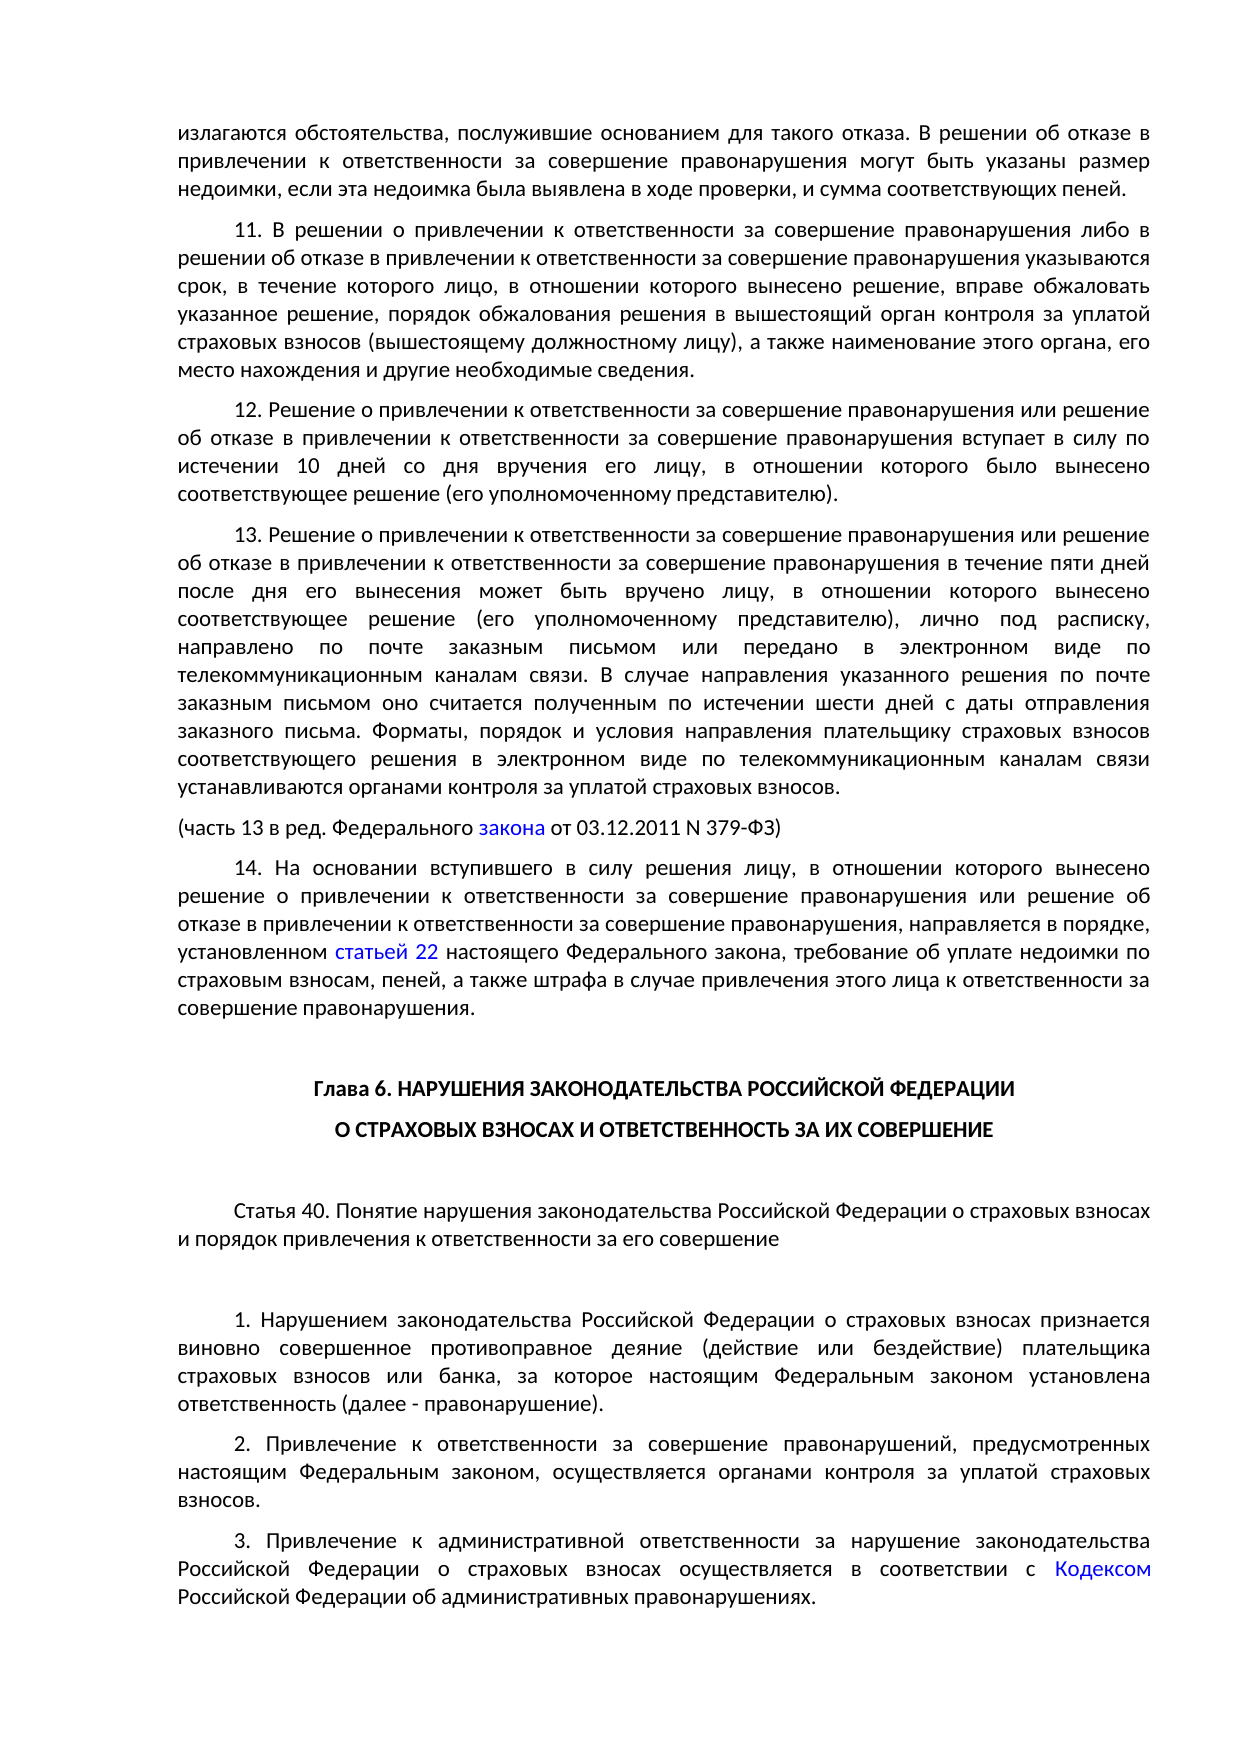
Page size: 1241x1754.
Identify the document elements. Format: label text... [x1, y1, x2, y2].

text Глава 6. НАРУШЕНИЯ ЗАКОНОДАТЕЛЬСТВА РОССИЙСКОЙ ФЕДЕРАЦИИ [177, 1074, 1152, 1102]
text 2. Привлечение к ответственности за совершение правонарушений, предусмотренных настоящим Федеральным законом, осуществляется органами контроля за уплатой страховых взносов. [177, 1429, 1152, 1513]
text 11. В решении о привлечении к ответственности за совершение правонарушения либо в решении об отказе в привлечении к ответственности за совершение правонарушения указываются срок, в течение которого лицо, в отношении которого вынесено решение, вправе обжаловать указанное решение, порядок обжалования решения в вышестоящий орган контроля за уплатой страховых взносов (вышестоящему должностному лицу), а также наименование этого органа, его место нахождения и другие необходимые сведения. [177, 215, 1152, 383]
text 1. Нарушением законодательства Российской Федерации о страховых взносах признается виновно совершенное противоправное деяние (действие или бездействие) плательщика страховых взносов или банка, за которое настоящим Федеральным законом установлена ответственность (далее - правонарушение). [177, 1305, 1152, 1417]
text 13. Решение о привлечении к ответственности за совершение правонарушения или решение об отказе в привлечении к ответственности за совершение правонарушения в течение пяти дней после дня его вынесения может быть вручено лицу, в отношении которого вынесено соответствующее решение (его уполномоченному представителю), лично под расписку, направлено по почте заказным письмом или передано в электронном виде по телекоммуникационным каналам связи. В случае направления указанного решения по почте заказным письмом оно считается полученным по истечении шести дней с даты отправления заказного письма. Форматы, порядок и условия направления плательщику страховых взносов соответствующего решения в электронном виде по телекоммуникационным каналам связи устанавливаются органами контроля за уплатой страховых взносов. [177, 520, 1152, 800]
text (часть 13 в ред. Федерального закона от 03.12.2011 N 379-ФЗ) [177, 813, 1152, 841]
text 12. Решение о привлечении к ответственности за совершение правонарушения или решение об отказе в привлечении к ответственности за совершение правонарушения вступает в силу по истечении 10 дней со дня вручения его лицу, в отношении которого было вынесено соответствующее решение (его уполномоченному представителю). [177, 395, 1152, 507]
text Статья 40. Понятие нарушения законодательства Российской Федерации о страховых взносах и порядок привлечения к ответственности за его совершение [177, 1196, 1152, 1252]
text О СТРАХОВЫХ ВЗНОСАХ И ОТВЕТСТВЕННОСТЬ ЗА ИХ СОВЕРШЕНИЕ [177, 1115, 1152, 1143]
text 3. Привлечение к административной ответственности за нарушение законодательства Российской Федерации о страховых взносах осуществляется в соответствии с Кодексом Российской Федерации об административных правонарушениях. [177, 1526, 1152, 1610]
text 14. На основании вступившего в силу решения лицу, в отношении которого вынесено решение о привлечении к ответственности за совершение правонарушения или решение об отказе в привлечении к ответственности за совершение правонарушения, направляется в порядке, установленном статьей 22 настоящего Федерального закона, требование об уплате недоимки по страховым взносам, пеней, а также штрафа в случае привлечения этого лица к ответственности за совершение правонарушения. [177, 853, 1152, 1021]
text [177, 118, 1152, 202]
